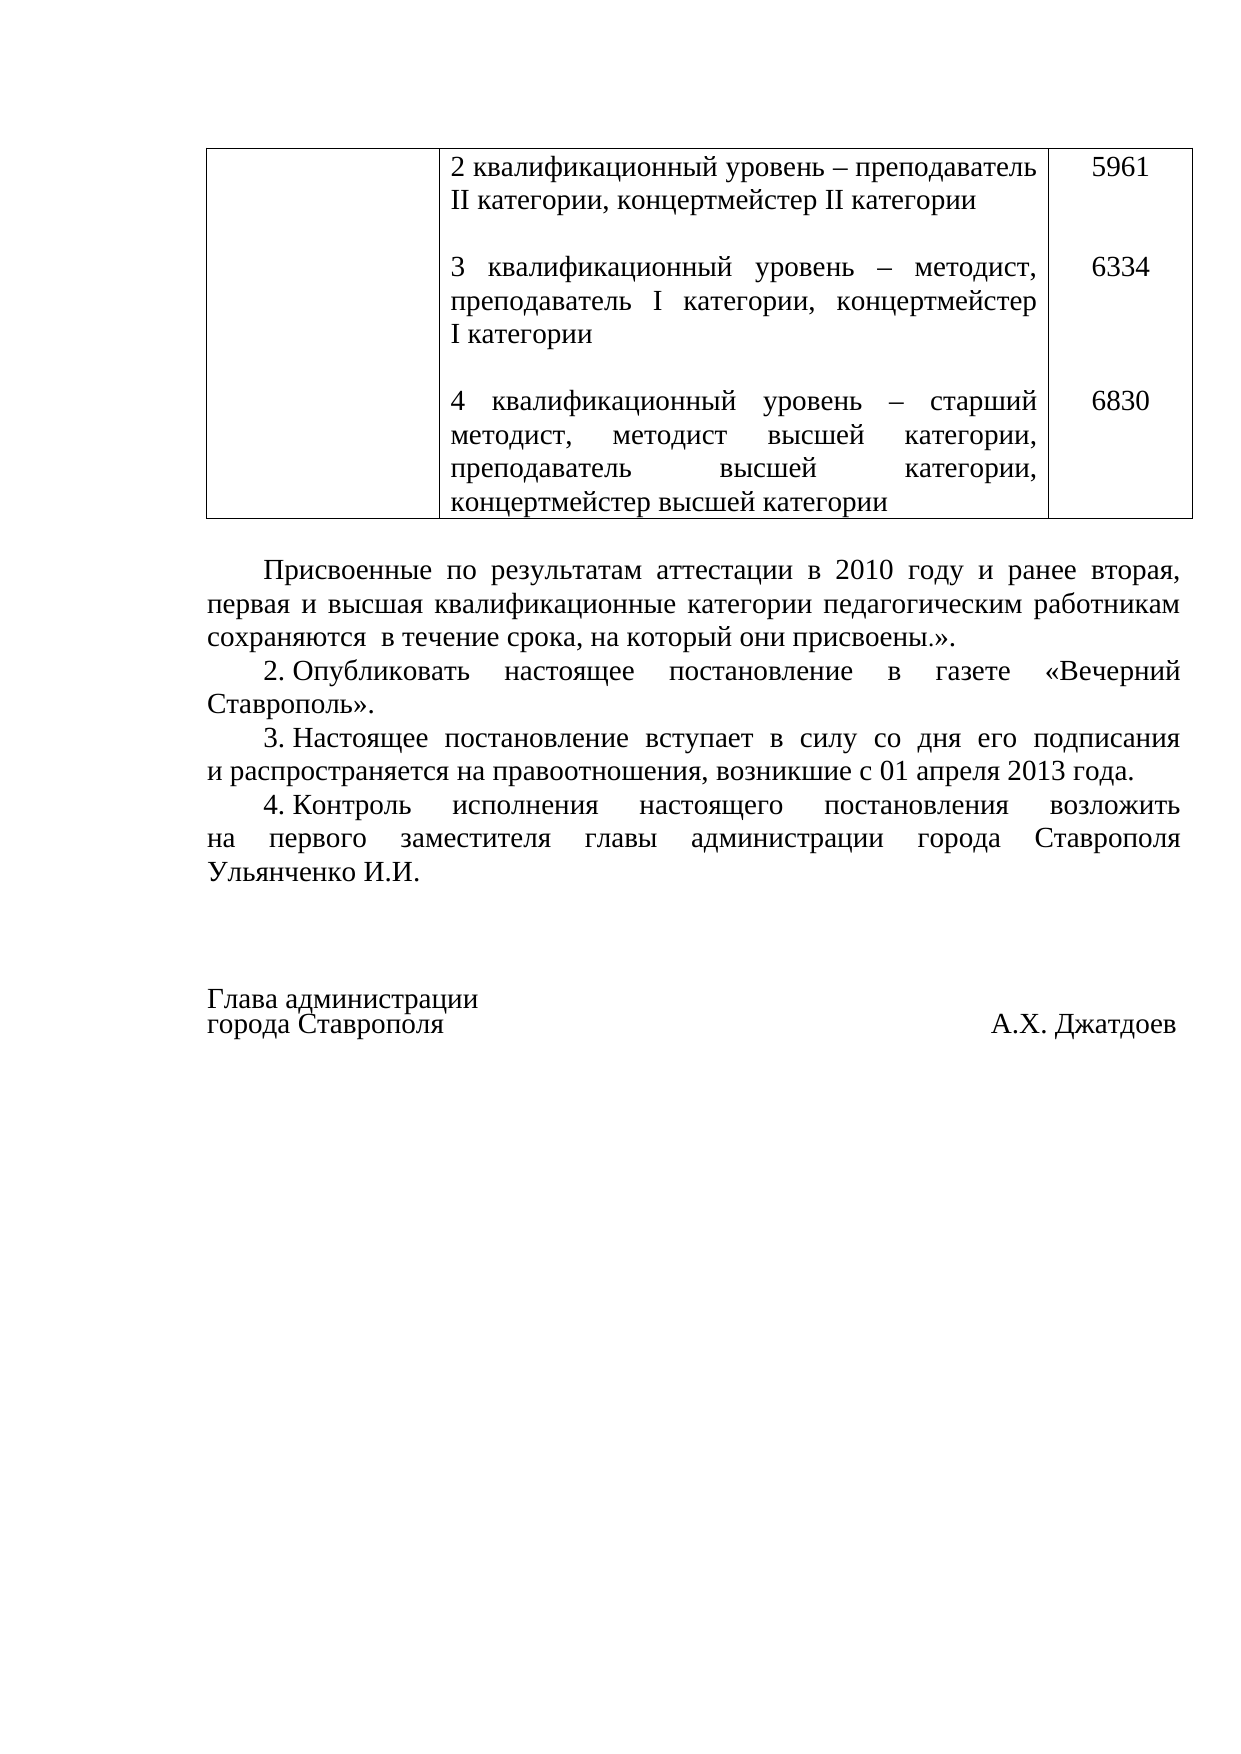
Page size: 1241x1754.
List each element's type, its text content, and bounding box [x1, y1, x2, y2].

text 3. Настоящее постановление вступает в силу со дня его подписания и распространяется на правоотношения, возникшие с 01 апреля 2013 года. [207, 720, 1181, 787]
text города Ставрополя А.Х. Джатдоев [207, 1013, 1181, 1038]
text Присвоенные по результатам аттестации в 2010 году и ранее вторая, первая и высшая квалификационные категории педагогическим работникам сохраняются в течение срока, на который они присвоены.». [207, 552, 1181, 653]
table_header 5377 5961 6334 6830 [1049, 149, 1192, 518]
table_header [440, 149, 1048, 518]
text Глава администрации [207, 988, 1181, 1013]
text 4. Контроль исполнения настоящего постановления возложить на первого заместителя главы администрации города Ставрополя Ульянченко И.И. [207, 787, 1181, 888]
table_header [207, 149, 439, 518]
text 2. Опубликовать настоящее постановление в газете «Вечерний Ставрополь». [207, 653, 1181, 720]
